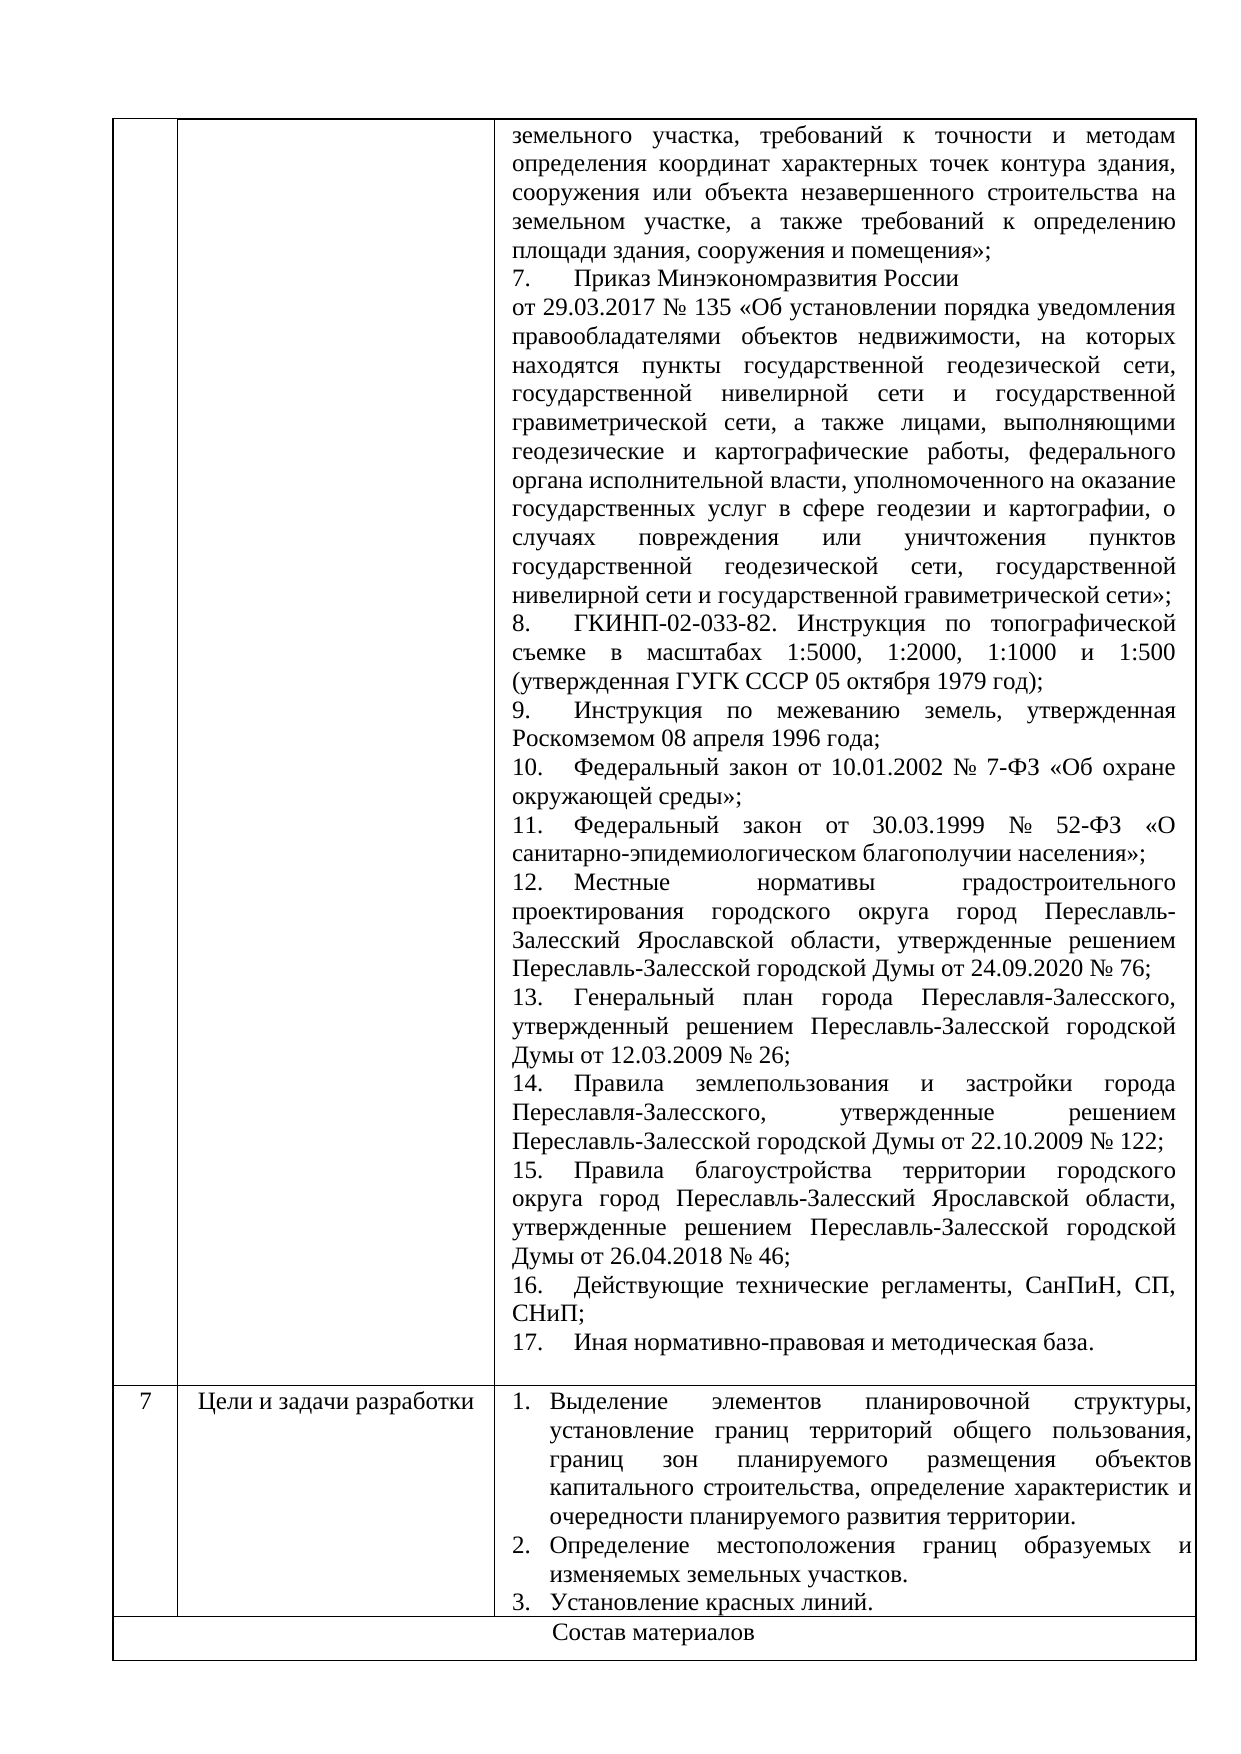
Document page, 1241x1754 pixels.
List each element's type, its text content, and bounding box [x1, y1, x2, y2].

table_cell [178, 120, 494, 1385]
table_cell 7 [114, 1386, 177, 1616]
table_cell 6 [114, 119, 177, 1385]
table_cell Состав материалов [114, 1617, 1195, 1659]
table_cell Выделение элементов планировочной структуры, установление границ территорий общего пользования, границ зон планируемого размещения объектов капитального строительства, определение характеристик и очередности планируемого развития территории. Определение местоположения границ образуемых и изменяемых земельных участков. Установление красных линий. [495, 1386, 1195, 1616]
table_cell Цели и задачи разработки [178, 1386, 494, 1616]
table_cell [495, 120, 1195, 1385]
